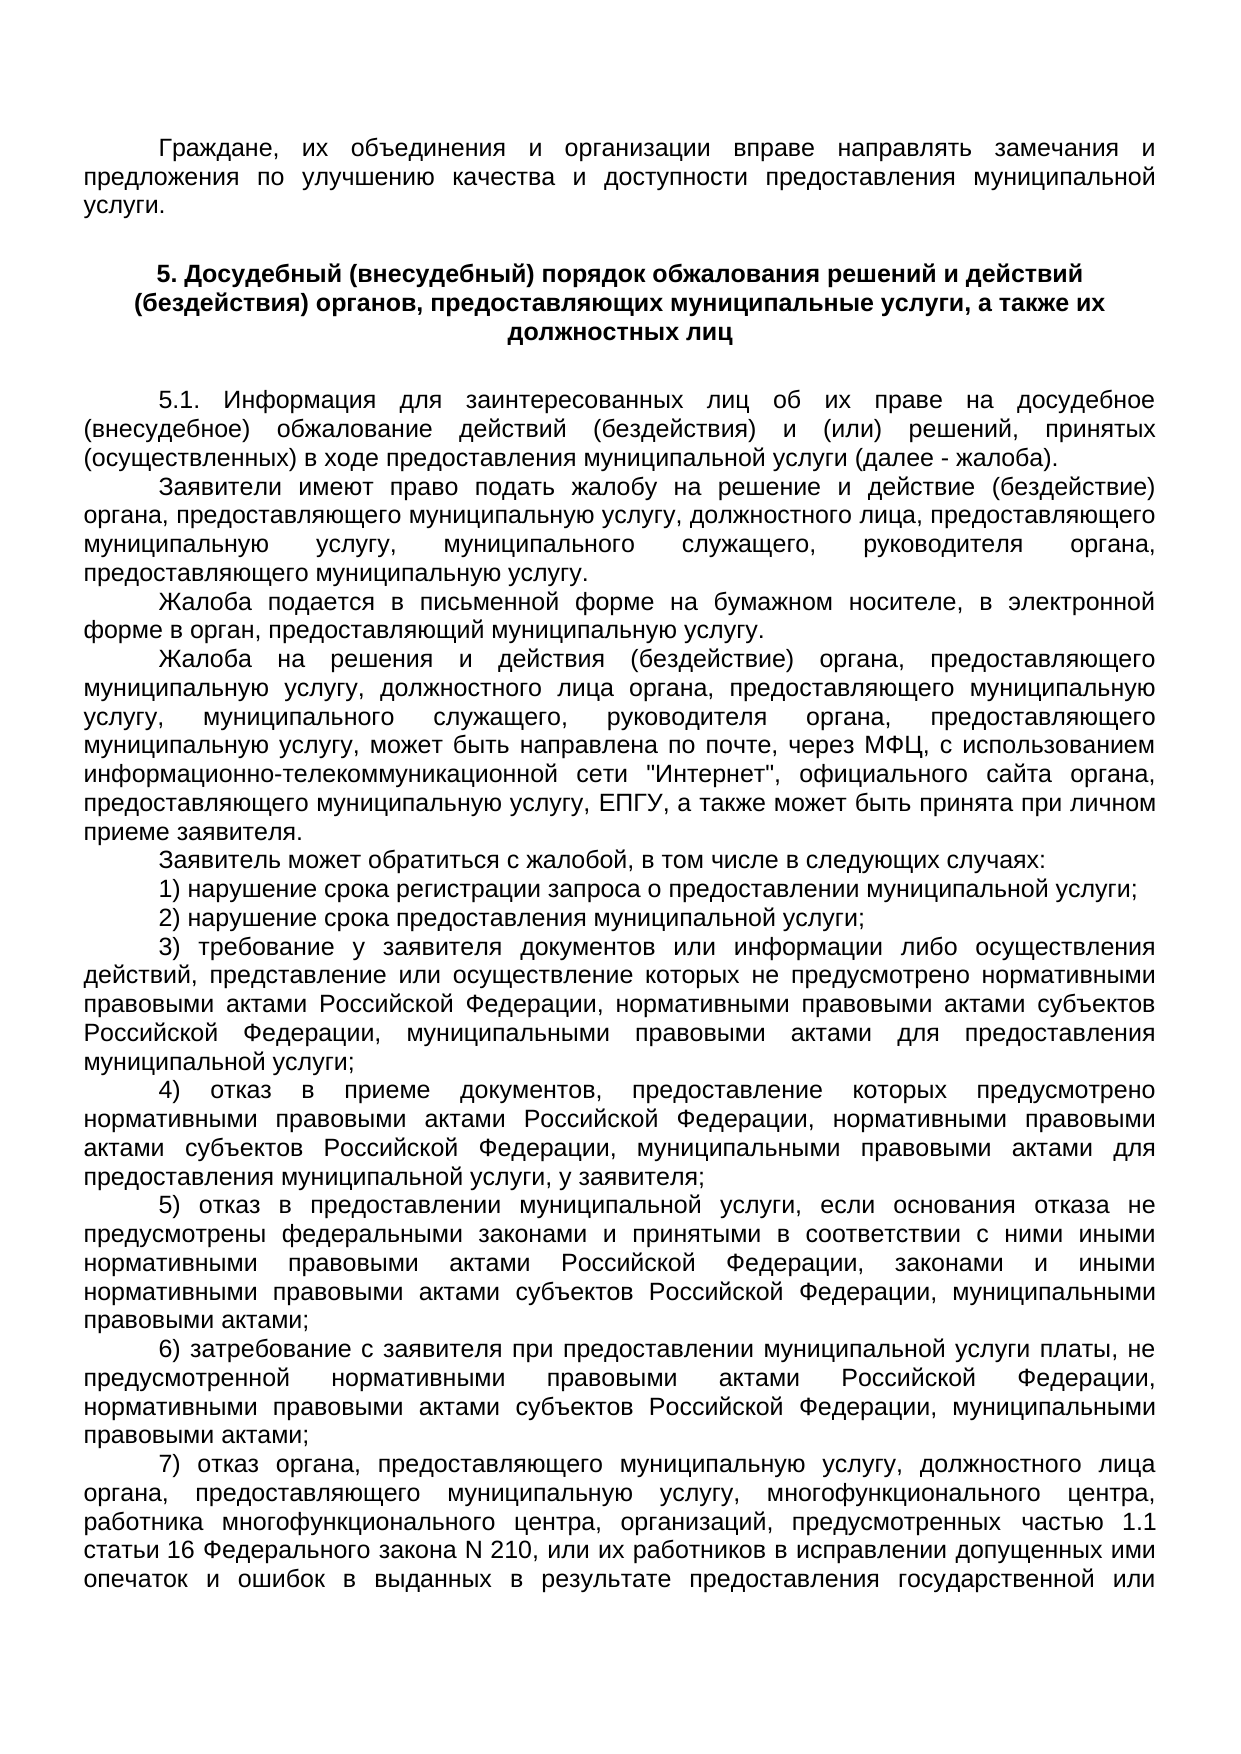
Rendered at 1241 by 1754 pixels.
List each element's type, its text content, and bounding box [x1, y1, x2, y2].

text 6) затребование с заявителя при предоставлении муниципальной услуги платы, не предусмотренной нормативными правовыми актами Российской Федерации, нормативными правовыми актами субъектов Российской Федерации, муниципальными правовыми актами; [83, 1334, 1157, 1449]
text Жалоба подается в письменной форме на бумажном носителе, в электронной форме в орган, предоставляющий муниципальную услугу. [83, 587, 1157, 644]
text 5.1. Информация для заинтересованных лиц об их праве на досудебное (внесудебное) обжалование действий (бездействия) и (или) решений, принятых (осуществленных) в ходе предоставления муниципальной услуги (далее - жалоба). [83, 385, 1157, 472]
text 3) требование у заявителя документов или информации либо осуществления действий, представление или осуществление которых не предусмотрено нормативными правовыми актами Российской Федерации, нормативными правовыми актами субъектов Российской Федерации, муниципальными правовыми актами для предоставления муниципальной услуги; [83, 932, 1157, 1075]
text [83, 1449, 1157, 1593]
text 5) отказ в предоставлении муниципальной услуги, если основания отказа не предусмотрены федеральными законами и принятыми в соответствии с ними иными нормативными правовыми актами Российской Федерации, законами и иными нормативными правовыми актами субъектов Российской Федерации, муниципальными правовыми актами; [83, 1190, 1157, 1334]
text 4) отказ в приеме документов, предоставление которых предусмотрено нормативными правовыми актами Российской Федерации, нормативными правовыми актами субъектов Российской Федерации, муниципальными правовыми актами для предоставления муниципальной услуги, у заявителя; [83, 1075, 1157, 1190]
text Заявитель может обратиться с жалобой, в том числе в следующих случаях: [83, 845, 1157, 874]
text Жалоба на решения и действия (бездействие) органа, предоставляющего муниципальную услугу, должностного лица органа, предоставляющего муниципальную услугу, муниципального служащего, руководителя органа, предоставляющего муниципальную услугу, может быть направлена по почте, через МФЦ, с использованием информационно-телекоммуникационной сети "Интернет", официального сайта органа, предоставляющего муниципальную услугу, ЕПГУ, а также может быть принята при личном приеме заявителя. [83, 644, 1157, 845]
text 2) нарушение срока предоставления муниципальной услуги; [83, 903, 1157, 932]
text 1) нарушение срока регистрации запроса о предоставлении муниципальной услуги; [83, 874, 1157, 903]
text Заявители имеют право подать жалобу на решение и действие (бездействие) органа, предоставляющего муниципальную услугу, должностного лица, предоставляющего муниципальную услугу, муниципального служащего, руководителя органа, предоставляющего муниципальную услугу. [83, 472, 1157, 587]
text Граждане, их объединения и организации вправе направлять замечания и предложения по улучшению качества и доступности предоставления муниципальной услуги. [83, 133, 1157, 219]
subtitle 5. Досудебный (внесудебный) порядок обжалования решений и действий (бездействия) органов, предоставляющих муниципальные услуги, а также их должностных лиц [83, 259, 1157, 345]
